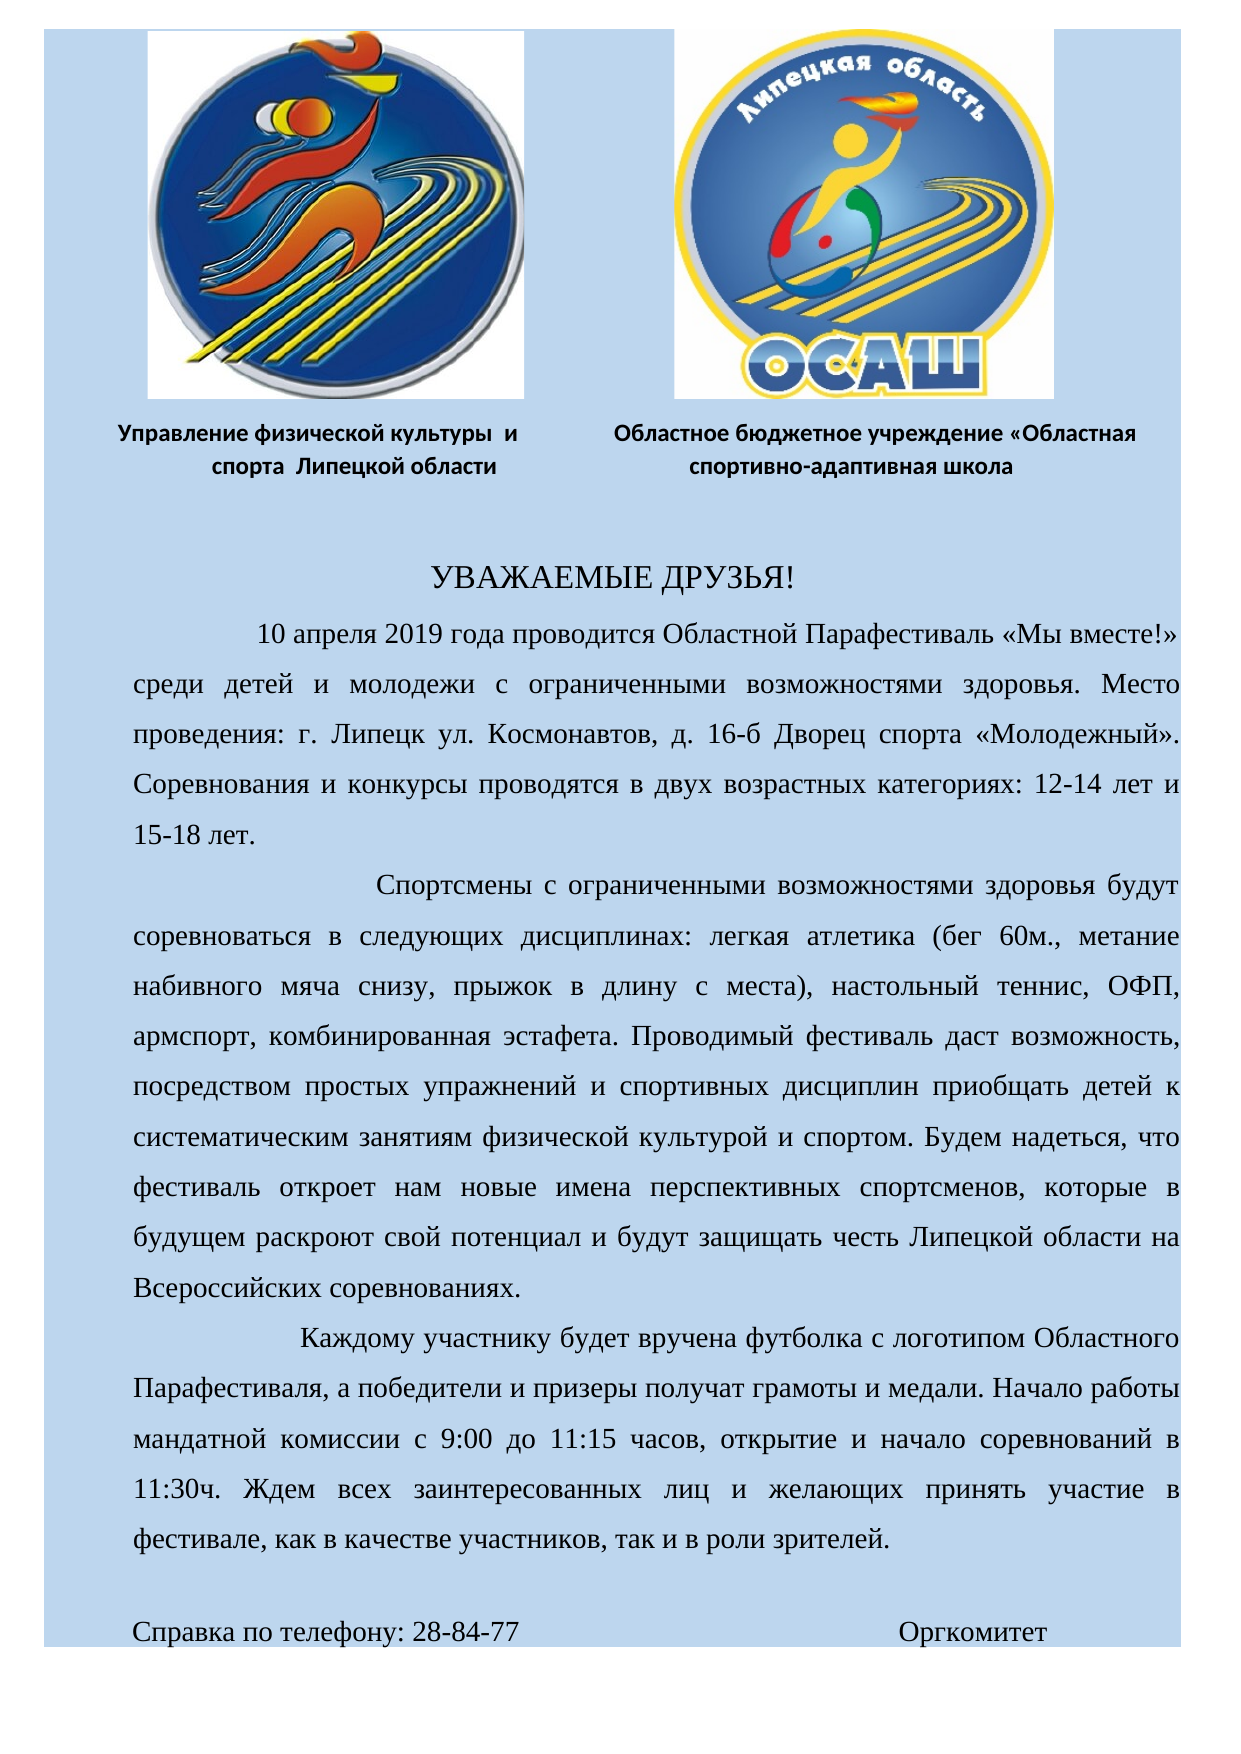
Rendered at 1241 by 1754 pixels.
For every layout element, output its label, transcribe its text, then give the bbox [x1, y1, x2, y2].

text Каждому участнику будет вручена футболка с логотипом Областного Парафестиваля, а победители и призеры получат грамоты и медали. Начало работы мандатной комиссии с 9:00 до 11:15 часов, открытие и начало соревнований в 11:30ч. Ждем всех заинтересованных лиц и желающих принять участие в фестивале, как в качестве участников, так и в роли зрителей. [44, 1320, 1181, 1555]
text Управление физической культуры и Областное бюджетное учреждение «Областная спорта Липецкой области спортивно-адаптивная школа [44, 417, 1181, 481]
text Спортсмены с ограниченными возможностями здоровья будут соревноваться в следующих дисциплинах: легкая атлетика (бег 60м., метание набивного мяча снизу, прыжок в длину с места), настольный теннис, ОФП, армспорт, комбинированная эстафета. Проводимый фестиваль даст возможность, посредством простых упражнений и спортивных дисциплин приобщать детей к систематическим занятиям физической культурой и спортом. Будем надеться, что фестиваль откроет нам новые имена перспективных спортсменов, которые в будущем раскроют свой потенциал и будут защищать честь Липецкой области на Всероссийских соревнованиях. [44, 867, 1181, 1303]
text УВАЖАЕМЫЕ ДРУЗЬЯ! [44, 558, 1181, 596]
text Справка по телефону: 28-84-77 Оргкомитет [44, 1614, 1181, 1647]
text 10 апреля 2019 года проводится Областной Парафестиваль «Мы вместе!» среди детей и молодежи с ограниченными возможностями здоровья. Место проведения: г. Липецк ул. Космонавтов, д. 16-б Дворец спорта «Молодежный». Соревнования и конкурсы проводятся в двух возрастных категориях: 12-14 лет и 15-18 лет. [44, 616, 1181, 851]
picture [147, 31, 525, 399]
picture [674, 29, 1054, 399]
